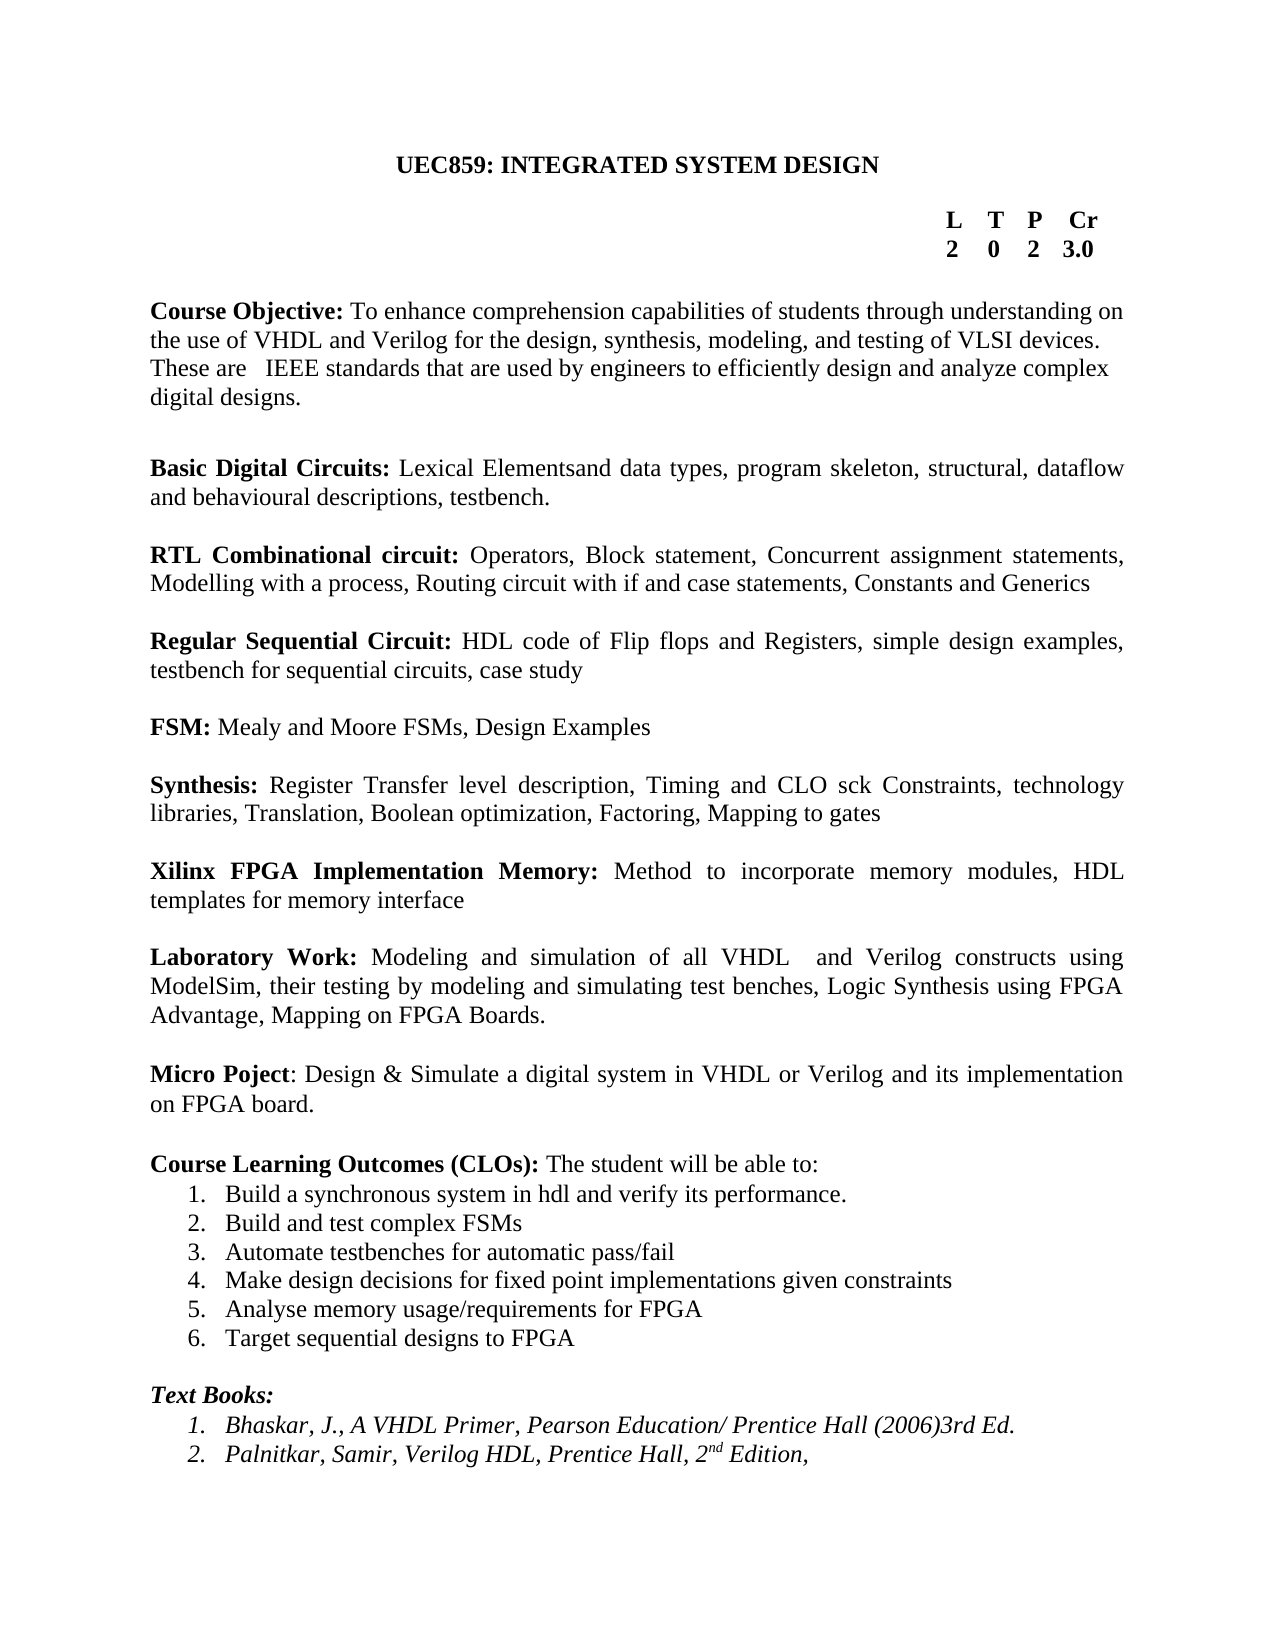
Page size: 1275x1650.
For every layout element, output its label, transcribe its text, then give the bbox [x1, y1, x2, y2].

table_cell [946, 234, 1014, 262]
list Bhaskar, J., A VHDL Primer, Pearson Education/ Prentice Hall (2006)3rd Ed. [187, 1410, 1125, 1439]
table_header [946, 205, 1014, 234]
text Laboratory Work: Modeling and simulation of all VHDL and Verilog constructs using ModelSim, their testing by modeling and simulating test benches, Logic Synthesis using FPGA Advantage, Mapping on FPGA Boards. [150, 942, 1125, 1028]
list Make design decisions for fixed point implementations given constraints [187, 1265, 1125, 1294]
text Regular Sequential Circuit: HDL code of Flip flops and Registers, simple design examples, testbench for sequential circuits, case study [150, 626, 1125, 683]
text Xilinx FPGA Implementation Memory: Method to incorporate memory modules, HDL templates for memory interface [150, 856, 1125, 913]
list Analyse memory usage/requirements for FPGA [187, 1294, 1125, 1323]
text Synthesis: Register Transfer level description, Timing and CLO sck Constraints, technology libraries, Translation, Boolean optimization, Factoring, Mapping to gates [150, 770, 1125, 827]
list Palnitkar, Samir, Verilog HDL, Prentice Hall, 2nd Edition, [187, 1439, 1125, 1468]
text Course Objective: To enhance comprehension capabilities of students through understanding on the use of VHDL and Verilog for the design, synthesis, modeling, and testing of VLSI devices. These are IEEE standards that are used by engineers to efficiently design and analyze complex digital designs. [150, 296, 1125, 411]
text FSM: Mealy and Moore FSMs, Design Examples [150, 712, 1125, 741]
list Automate testbenches for automatic pass/fail [187, 1237, 1125, 1265]
list Build and test complex FSMs [187, 1208, 1125, 1237]
list Build a synchronous system in hdl and verify its performance. [187, 1179, 1125, 1208]
text UEC859: INTEGRATED SYSTEM DESIGN [150, 150, 1125, 179]
text Basic Digital Circuits: Lexical Elementsand data types, program skeleton, structural, dataflow and behavioural descriptions, testbench. [150, 453, 1125, 511]
text Text Books: [150, 1380, 1125, 1409]
text RTL Combinational circuit: Operators, Block statement, Concurrent assignment statements, Modelling with a process, Routing circuit with if and case statements, Constants and Generics [150, 540, 1125, 597]
list Target sequential designs to FPGA [187, 1323, 1125, 1352]
text Micro Poject: Design & Simulate a digital system in VHDL or Verilog and its implementation on FPGA board. [150, 1059, 1125, 1117]
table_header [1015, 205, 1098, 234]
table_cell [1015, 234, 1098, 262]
text Course Learning Outcomes (CLOs): The student will be able to: [150, 1149, 1125, 1178]
